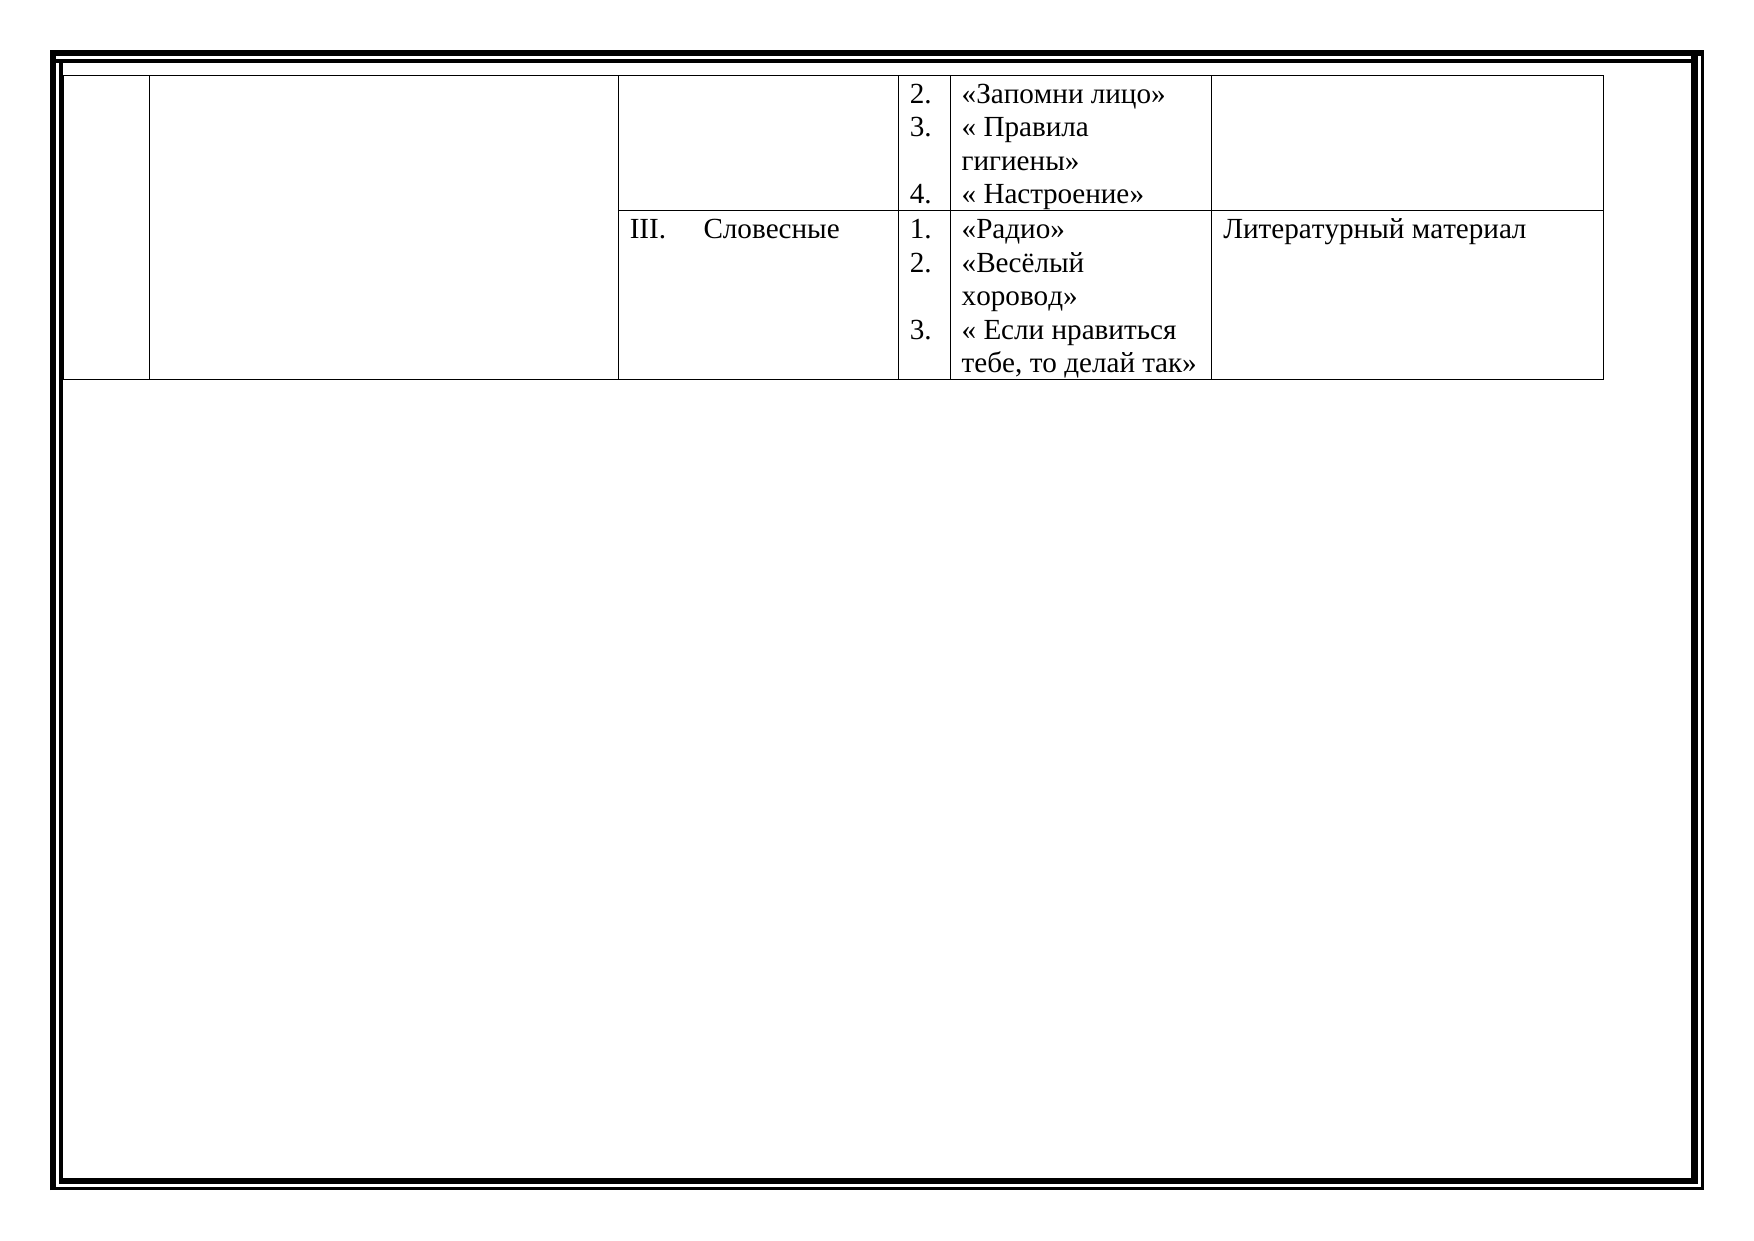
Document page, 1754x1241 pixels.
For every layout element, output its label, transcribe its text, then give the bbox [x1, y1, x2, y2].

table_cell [1212, 76, 1603, 210]
table_cell III. Словесные [619, 211, 898, 379]
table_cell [619, 76, 898, 210]
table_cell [951, 76, 1211, 210]
table_cell 1. 2. 3. [899, 211, 950, 379]
table_cell 1. 2. 3. 4. [899, 76, 950, 210]
table_cell Литературный материал [1212, 211, 1603, 379]
table_cell «Радио» «Весёлый хоровод» « Если нравиться тебе, то делай так» [951, 211, 1211, 379]
